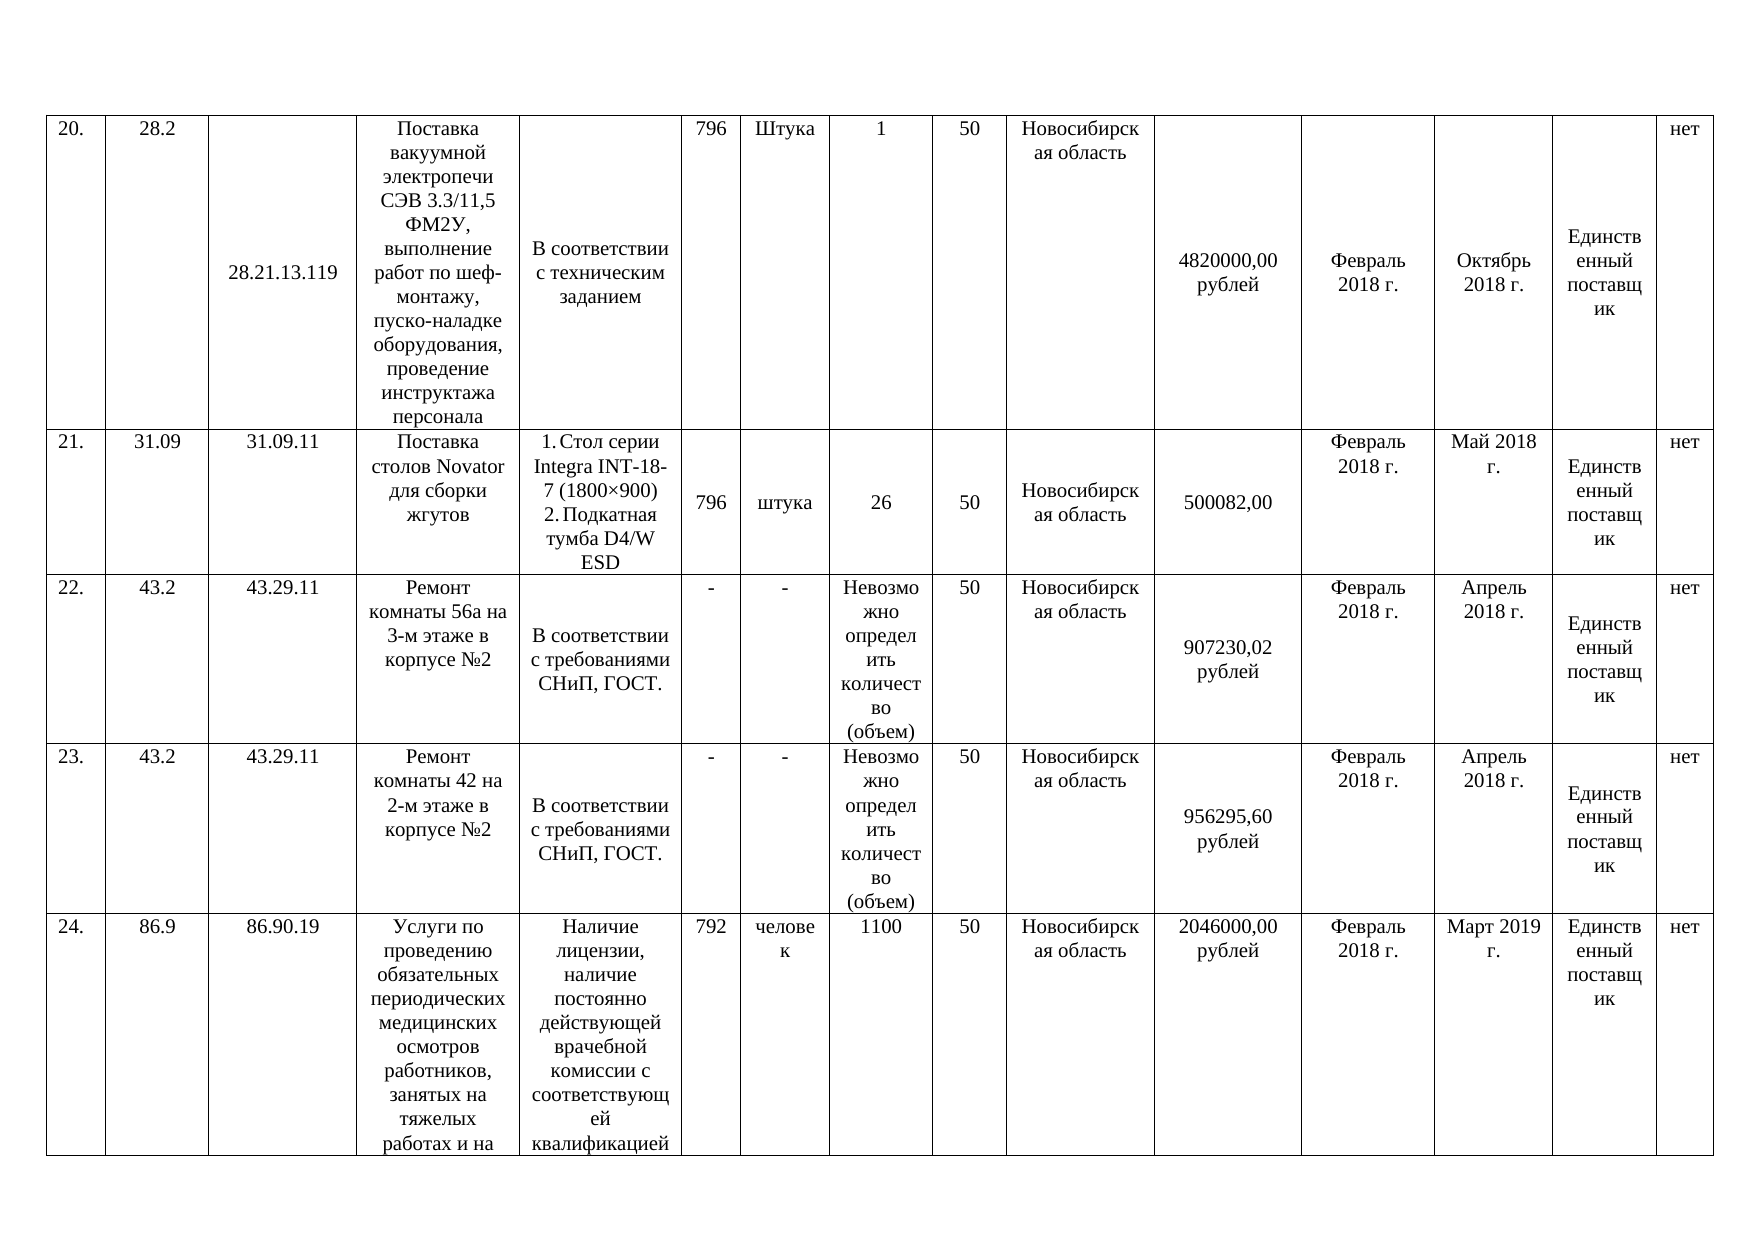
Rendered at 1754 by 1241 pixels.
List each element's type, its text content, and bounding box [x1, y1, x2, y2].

table_cell Февраль 2018 г. [1302, 744, 1434, 913]
table_cell Февраль 2018 г. [1302, 430, 1434, 574]
table_cell Единственный поставщик [1553, 116, 1656, 428]
table_cell [47, 744, 105, 913]
table_cell 796 [682, 430, 740, 574]
table_cell Невозможно определить количество (объем) [830, 744, 932, 913]
table_cell 43.2 [106, 744, 208, 913]
table_cell - [741, 744, 829, 913]
table_cell В соответствии с требованиями СНиП, ГОСТ. [520, 744, 681, 913]
table_cell нет [1657, 116, 1713, 428]
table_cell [1007, 914, 1154, 1154]
table_cell Штука [741, 116, 829, 428]
table_cell Невозможно определить количество (объем) [830, 575, 932, 743]
table_cell нет [1657, 744, 1713, 913]
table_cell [1553, 914, 1656, 1154]
table_cell Поставка столов Novator для сборки жгутов [357, 430, 519, 574]
table_cell Октябрь 2018 г. [1435, 116, 1552, 428]
table_cell Единственный поставщик [1553, 430, 1656, 574]
table_cell человек [741, 914, 829, 1154]
table_cell 1100 [830, 914, 932, 1154]
table_cell Март 2019 г. [1435, 914, 1552, 1154]
table_cell Февраль 2018 г. [1302, 575, 1434, 743]
table_cell 50 [933, 116, 1006, 428]
table_cell 50 [933, 914, 1006, 1154]
table_cell 86.90.19 [209, 914, 356, 1154]
table_cell - [741, 575, 829, 743]
table_cell 50 [933, 744, 1006, 913]
table_cell Апрель 2018 г. [1435, 744, 1552, 913]
table_cell Ремонт комнаты 42 на 2-м этаже в корпусе №2 [357, 744, 519, 913]
table_cell Новосибирская область [1007, 575, 1154, 743]
table_cell Май 2018 г. [1435, 430, 1552, 574]
table_cell [47, 116, 105, 428]
table_cell [47, 914, 105, 1154]
table_cell нет [1657, 914, 1713, 1154]
table_cell 1 [830, 116, 932, 428]
table_cell Новосибирская область [1007, 744, 1154, 913]
table_cell Февраль 2018 г. [1302, 914, 1434, 1154]
table_cell Новосибирская область [1007, 430, 1154, 574]
table_cell 26 [830, 430, 932, 574]
table_cell Поставка вакуумной электропечи СЭВ 3.3/11,5 ФМ2У, выполнение работ по шеф-монтажу, пуско-наладке оборудования, проведение инструктажа персонала [357, 116, 519, 428]
table_cell 28.2 [106, 116, 208, 428]
table_cell штука [741, 430, 829, 574]
table_cell 956295,60 рублей [1155, 744, 1301, 913]
table_cell 43.2 [106, 575, 208, 743]
table_cell 907230,02 рублей [1155, 575, 1301, 743]
table_cell 500082,00 [1155, 430, 1301, 574]
table_cell Единственный поставщик [1553, 744, 1656, 913]
table_cell Единственный поставщик [1553, 575, 1656, 743]
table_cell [520, 914, 681, 1154]
table_cell - [682, 744, 740, 913]
table_cell Февраль 2018 г. [1302, 116, 1434, 428]
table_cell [357, 914, 519, 1154]
table_cell Стол серии Integra INT-18-7 (1800×900) Подкатная тумба D4/W ESD [520, 430, 681, 574]
table_cell Апрель 2018 г. [1435, 575, 1552, 743]
table_cell [47, 430, 105, 574]
table_cell нет [1657, 575, 1713, 743]
table_cell 50 [933, 575, 1006, 743]
table_cell 43.29.11 [209, 744, 356, 913]
table_cell нет [1657, 430, 1713, 574]
table_cell 31.09 [106, 430, 208, 574]
table_cell Ремонт комнаты 56а на 3-м этаже в корпусе №2 [357, 575, 519, 743]
table_cell 2046000,00 рублей [1155, 914, 1301, 1154]
table_cell 796 [682, 116, 740, 428]
table_cell В соответствии с требованиями СНиП, ГОСТ. [520, 575, 681, 743]
table_cell 4820000,00 рублей [1155, 116, 1301, 428]
table_cell 792 [682, 914, 740, 1154]
table_cell 50 [933, 430, 1006, 574]
table_cell 28.21.13.119 [209, 116, 356, 428]
table_cell 43.29.11 [209, 575, 356, 743]
table_cell - [682, 575, 740, 743]
table_cell 86.9 [106, 914, 208, 1154]
table_cell 31.09.11 [209, 430, 356, 574]
table_cell В соответствии с техническим заданием [520, 116, 681, 428]
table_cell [1007, 116, 1154, 428]
table_cell [47, 575, 105, 743]
